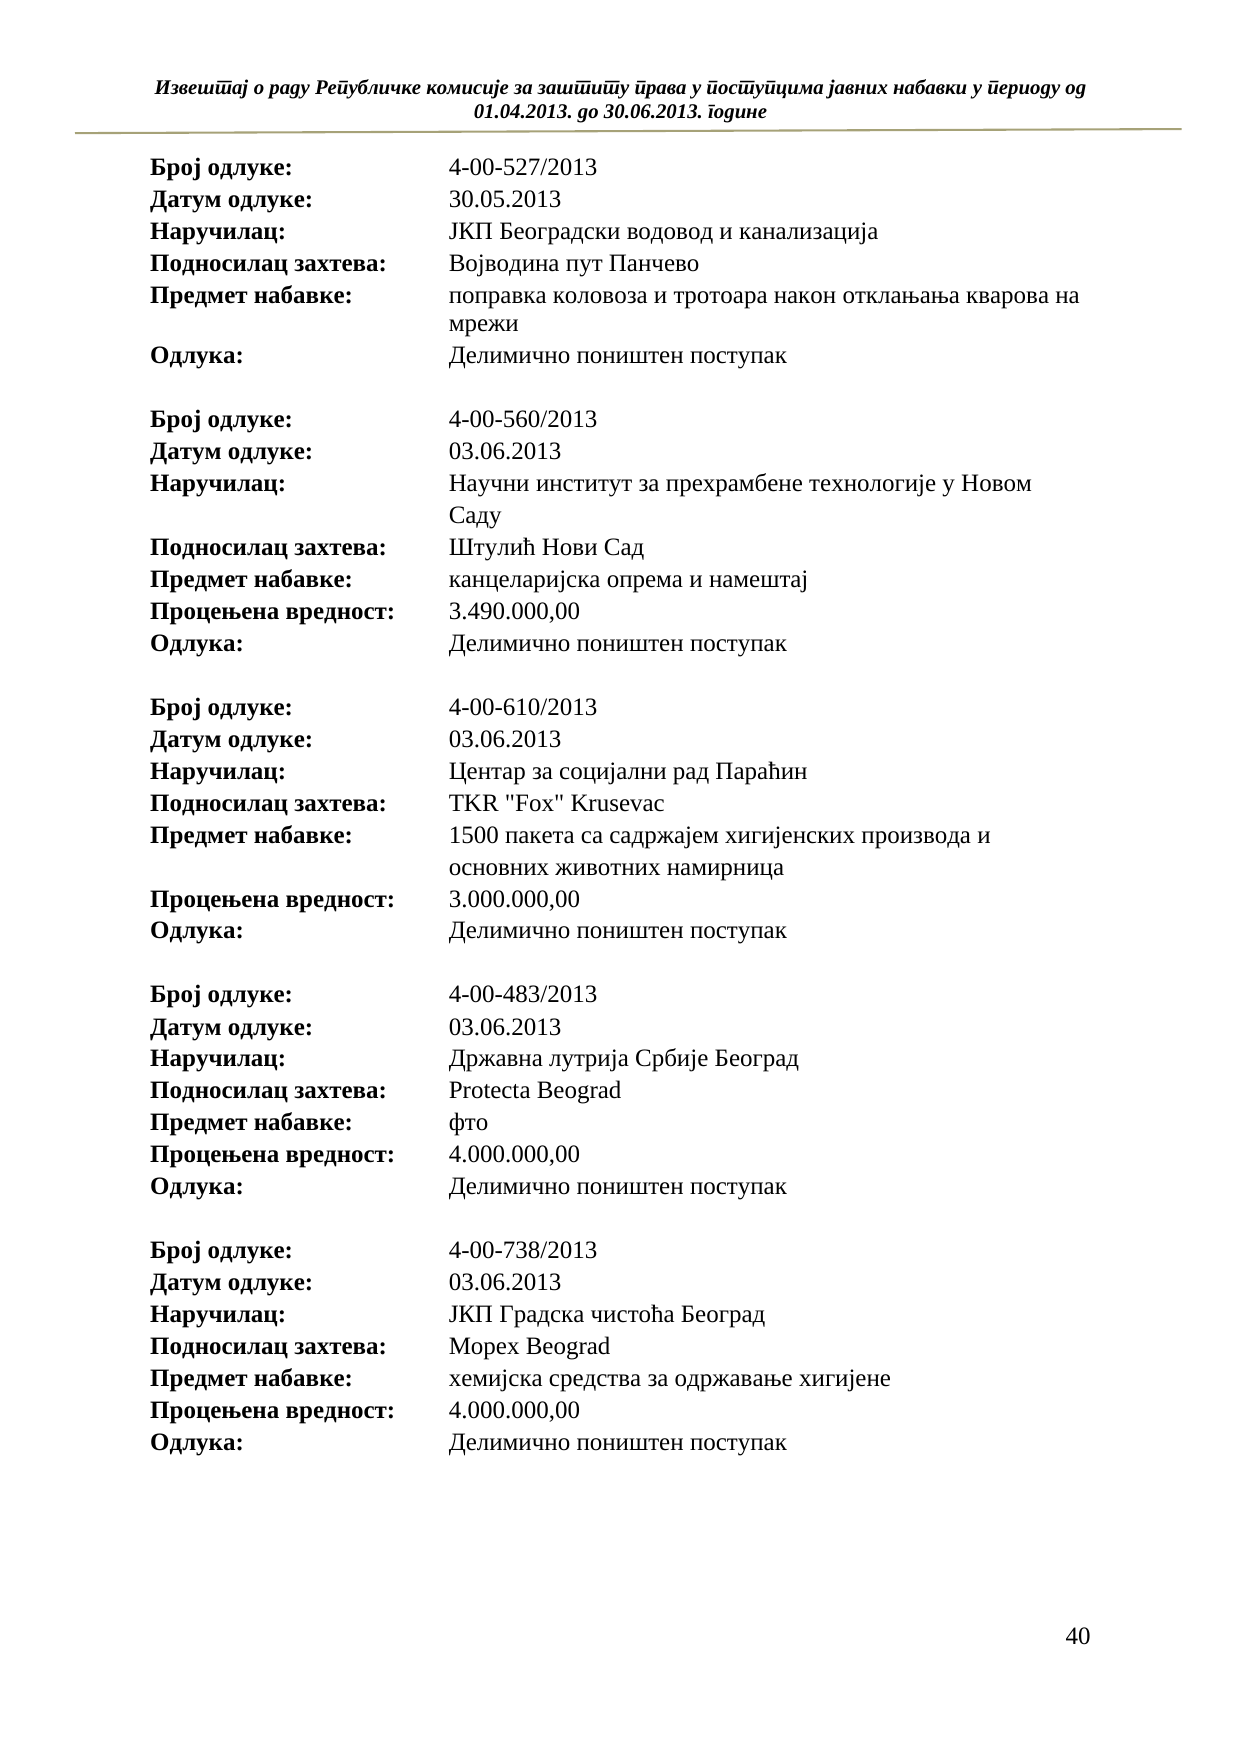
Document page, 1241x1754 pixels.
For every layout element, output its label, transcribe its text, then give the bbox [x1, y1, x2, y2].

text Број одлуке: 4-00-610/2013 [150, 692, 1090, 721]
text Одлука: Делимично поништен поступак [150, 1427, 1090, 1456]
text Одлука: Делимично поништен поступак [150, 341, 1090, 369]
text Подносилац захтева: Војводина пут Панчево [150, 248, 1090, 277]
text Предмет набавке: поправка коловоза и тротоара након отклањања кварова на [150, 280, 1090, 308]
text Подносилац захтева: Штулић Нови Сад [150, 532, 1090, 561]
text Број одлуке: 4-00-483/2013 [150, 979, 1090, 1008]
text Одлука: Делимично поништен поступак [150, 1171, 1090, 1200]
text Датум одлуке: 03.06.2013 [150, 724, 1090, 753]
text Датум одлуке: 03.06.2013 [150, 1012, 1090, 1040]
text Наручилац: ЈКП Градска чистоћа Београд [150, 1299, 1090, 1328]
text Предмет набавке: канцеларијска опрема и намештај [150, 564, 1090, 593]
text Број одлуке: 4-00-738/2013 [150, 1235, 1090, 1264]
text Предмет набавке: хемијска средства за одржавање хигијене [150, 1363, 1090, 1392]
text Наручилац: ЈКП Београдски водовод и канализација [150, 216, 1090, 244]
text Број одлуке: 4-00-560/2013 [150, 404, 1090, 433]
text Процењена вредност: 3.490.000,00 [150, 596, 1090, 625]
text Процењена вредност: 4.000.000,00 [150, 1139, 1090, 1168]
text Предмет набавке: 1500 пакета са садржајем хигијенских производа и [150, 820, 1090, 849]
text основних животних намирница [150, 852, 1090, 881]
text Одлука: Делимично поништен поступак [150, 916, 1090, 944]
text Подносилац захтева: Mopex Beograd [150, 1331, 1090, 1360]
text Наручилац: Центар за социјални рад Параћин [150, 756, 1090, 785]
text Датум одлуке: 30.05.2013 [150, 184, 1090, 213]
text мрежи [150, 308, 1090, 337]
text Наручилац: Државна лутрија Србије Београд [150, 1043, 1090, 1072]
text Предмет набавке: фто [150, 1107, 1090, 1136]
text Одлука: Делимично поништен поступак [150, 628, 1090, 657]
text Подносилац захтева: Protecta Beograd [150, 1076, 1090, 1104]
text Подносилац захтева: TKR "Fox" Krusevac [150, 788, 1090, 817]
text Датум одлуке: 03.06.2013 [150, 436, 1090, 465]
text Процењена вредност: 4.000.000,00 [150, 1395, 1090, 1424]
text Саду [150, 500, 1090, 529]
text Процењена вредност: 3.000.000,00 [150, 884, 1090, 912]
text Број одлуке: 4-00-527/2013 [150, 152, 1090, 181]
text Наручилац: Научни институт за прехрамбене технологије у Новом [150, 468, 1090, 497]
text Датум одлуке: 03.06.2013 [150, 1267, 1090, 1296]
